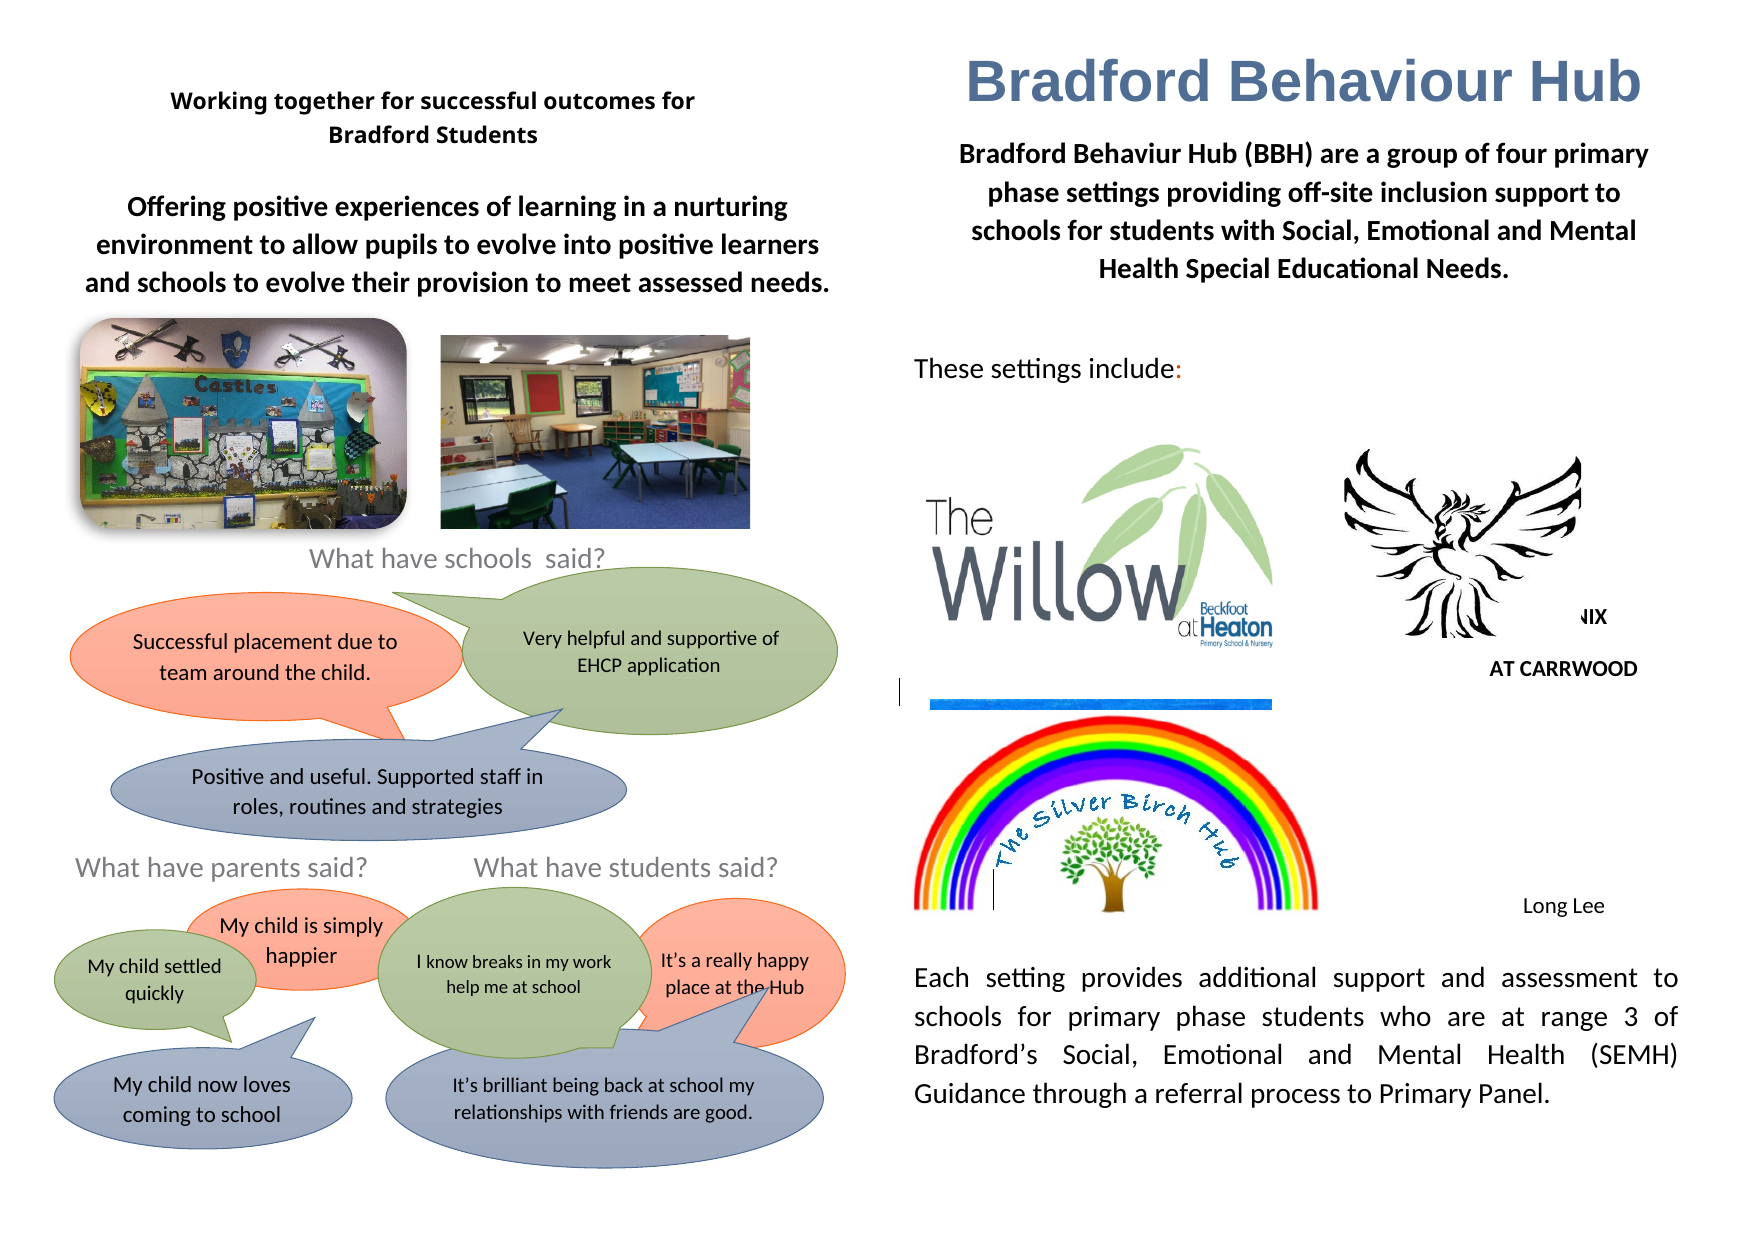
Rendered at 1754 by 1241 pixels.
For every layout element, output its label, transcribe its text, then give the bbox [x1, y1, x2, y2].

picture [914, 431, 1279, 647]
text What have schools said? [75, 540, 840, 576]
text These settings include: [914, 351, 1679, 386]
picture [896, 699, 1328, 915]
text Each setting provides additional support and assessment to schools for primary phase students who are at range 3 of Bradford’s Social, Emotional and Mental Health (SEMH) Guidance through a referral process to Primary Panel. [914, 959, 1679, 1111]
picture [440, 335, 750, 529]
text What have parents said? What have students said? [75, 849, 840, 884]
text Offering positive experiences of learning in a nurturing environment to allow pupils to evolve into positive learners and schools to evolve their provision to meet assessed needs. [75, 188, 840, 300]
picture [80, 318, 407, 529]
